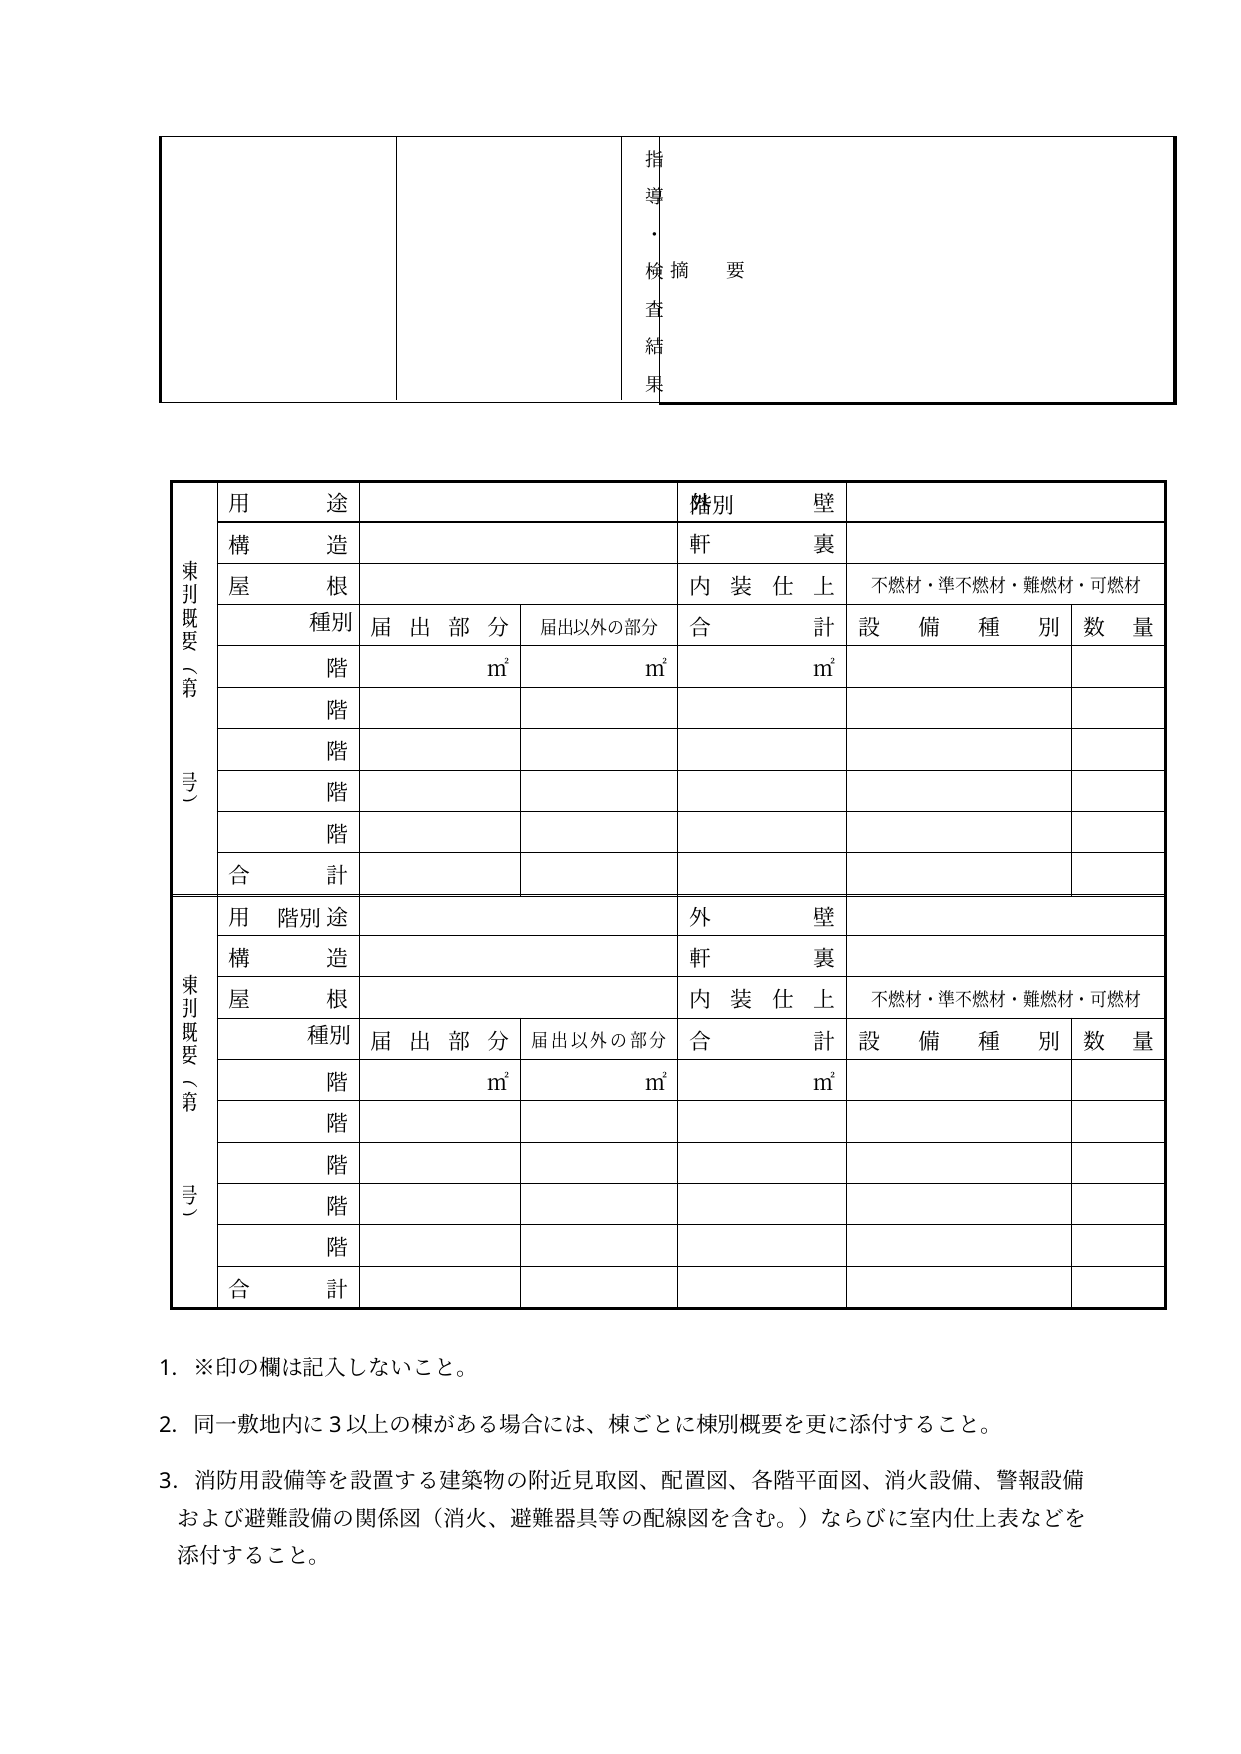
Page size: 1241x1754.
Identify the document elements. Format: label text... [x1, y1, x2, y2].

table_cell [847, 1060, 1071, 1100]
table_cell [360, 1184, 520, 1224]
table_cell [847, 1143, 1071, 1183]
table_cell [360, 1225, 520, 1266]
table_cell ㎡ [521, 646, 677, 687]
table_cell [1072, 853, 1164, 893]
table_header 用途 [218, 483, 359, 521]
table_cell [360, 936, 677, 976]
table_cell [360, 771, 520, 811]
table_cell [678, 853, 846, 893]
table_cell 階 [218, 812, 359, 852]
table_cell [360, 812, 520, 852]
table_cell [1072, 771, 1164, 811]
table_cell 摘 要 [660, 137, 1173, 402]
table_cell [847, 897, 1164, 935]
table_cell [521, 729, 677, 769]
table_cell [360, 523, 677, 563]
table_cell 階 [218, 646, 359, 687]
table_cell [1072, 1060, 1164, 1100]
table_cell 合計 [678, 1019, 846, 1059]
table_cell [847, 771, 1071, 811]
table_cell 階 [218, 1060, 359, 1100]
table_cell [1072, 688, 1164, 728]
table_cell [1072, 1184, 1164, 1224]
table_cell 不燃材・準不燃材・難燃材・可燃材 [847, 977, 1164, 1018]
table_cell [360, 853, 520, 893]
table_cell [847, 1267, 1071, 1307]
table_cell 内装仕上 [678, 977, 846, 1018]
table_cell ㎡ [521, 1060, 677, 1100]
table_cell [678, 688, 846, 728]
table_header [847, 483, 1164, 521]
table_cell [521, 1101, 677, 1142]
table_cell [360, 1101, 520, 1142]
table_cell 合計 [678, 605, 846, 645]
table_cell 届出部分 [360, 605, 520, 645]
table_cell [521, 688, 677, 728]
table_cell [678, 771, 846, 811]
table_cell [847, 646, 1071, 687]
table_cell 届出以外の部分 [521, 605, 677, 645]
table_cell 外壁 [678, 897, 846, 935]
table_cell [678, 1101, 846, 1142]
table_cell [678, 1267, 846, 1307]
table_cell [1072, 812, 1164, 852]
table_cell 階 [218, 771, 359, 811]
table_cell [521, 1225, 677, 1266]
table_cell [678, 1143, 846, 1183]
table_cell 階 [218, 688, 359, 728]
table_cell [847, 1225, 1071, 1266]
table_cell 不燃材・準不燃材・難燃材・可燃材 [847, 564, 1164, 604]
table_cell [678, 1225, 846, 1266]
table_cell 設備種別 [847, 1019, 1071, 1059]
table_cell [678, 729, 846, 769]
table_cell [360, 897, 677, 935]
table_header [360, 483, 677, 521]
table_cell 階 [218, 729, 359, 769]
table_cell [1072, 1143, 1164, 1183]
table_cell 届出部分 [360, 1019, 520, 1059]
table_cell [1072, 1225, 1164, 1266]
table_cell 合計 [218, 1267, 359, 1307]
table_cell 階 [218, 1225, 359, 1266]
table_cell [1072, 1101, 1164, 1142]
table_cell ㎡ [678, 1060, 846, 1100]
table_cell 階 [218, 1101, 359, 1142]
text 1．※印の欄は記入しないこと。 [159, 1348, 1087, 1385]
table_cell [360, 729, 520, 769]
table_cell [521, 1143, 677, 1183]
table_cell [847, 812, 1071, 852]
table_cell [678, 1184, 846, 1224]
table_cell [847, 523, 1164, 563]
table_cell 数量 [1072, 605, 1164, 645]
table_header 棟別概要（第 号） [173, 483, 217, 893]
table_cell 階 [218, 1143, 359, 1183]
table_cell [360, 1267, 520, 1307]
table_cell 合計 [218, 853, 359, 893]
table_cell [521, 771, 677, 811]
table_cell [521, 1184, 677, 1224]
table_cell [360, 688, 520, 728]
table_cell [218, 1019, 359, 1059]
table_cell [360, 564, 677, 604]
table_cell [521, 1267, 677, 1307]
table_cell 内装仕上 [678, 564, 846, 604]
table_cell [847, 1101, 1071, 1142]
table_cell ㎡ [678, 646, 846, 687]
table_cell [678, 812, 846, 852]
table_cell 構造 [218, 936, 359, 976]
table_cell [1072, 729, 1164, 769]
table_cell ㎡ [360, 1060, 520, 1100]
text 3．消防用設備等を設置する建築物の附近見取図、配置図、各階平面図、消火設備、警報設備および避難設備の関係図（消火、避難器具等の配線図を含む。）ならびに室内仕上表などを添付すること。 [159, 1460, 1087, 1573]
table_cell [218, 605, 359, 645]
table_cell ㎡ [360, 646, 520, 687]
table_cell 軒裏 [678, 523, 846, 563]
table_cell [847, 729, 1071, 769]
text 2．同一敷地内に3以上の棟がある場合には、棟ごとに棟別概要を更に添付すること。 [159, 1404, 1087, 1441]
table_cell 数量 [1072, 1019, 1164, 1059]
table_cell [847, 853, 1071, 893]
table_cell [847, 936, 1164, 976]
table_cell [847, 688, 1071, 728]
table_cell [360, 1143, 520, 1183]
table_cell [521, 853, 677, 893]
table_cell [521, 812, 677, 852]
table_cell [847, 1184, 1071, 1224]
table_cell 屋根 [218, 977, 359, 1018]
table_cell 棟別概要（第 号） [173, 897, 217, 1307]
table_cell 構造 [218, 523, 359, 563]
table_header 外壁 [678, 483, 846, 521]
table_cell 軒裏 [678, 936, 846, 976]
table_cell [1072, 646, 1164, 687]
table_cell 階 [218, 1184, 359, 1224]
table_cell 用途 [218, 897, 359, 935]
table_cell [360, 977, 677, 1018]
table_cell 設備種別 [847, 605, 1071, 645]
table_cell 屋根 [218, 564, 359, 604]
table_cell [1072, 1267, 1164, 1307]
table_cell 届出以外の部分 [521, 1019, 677, 1059]
